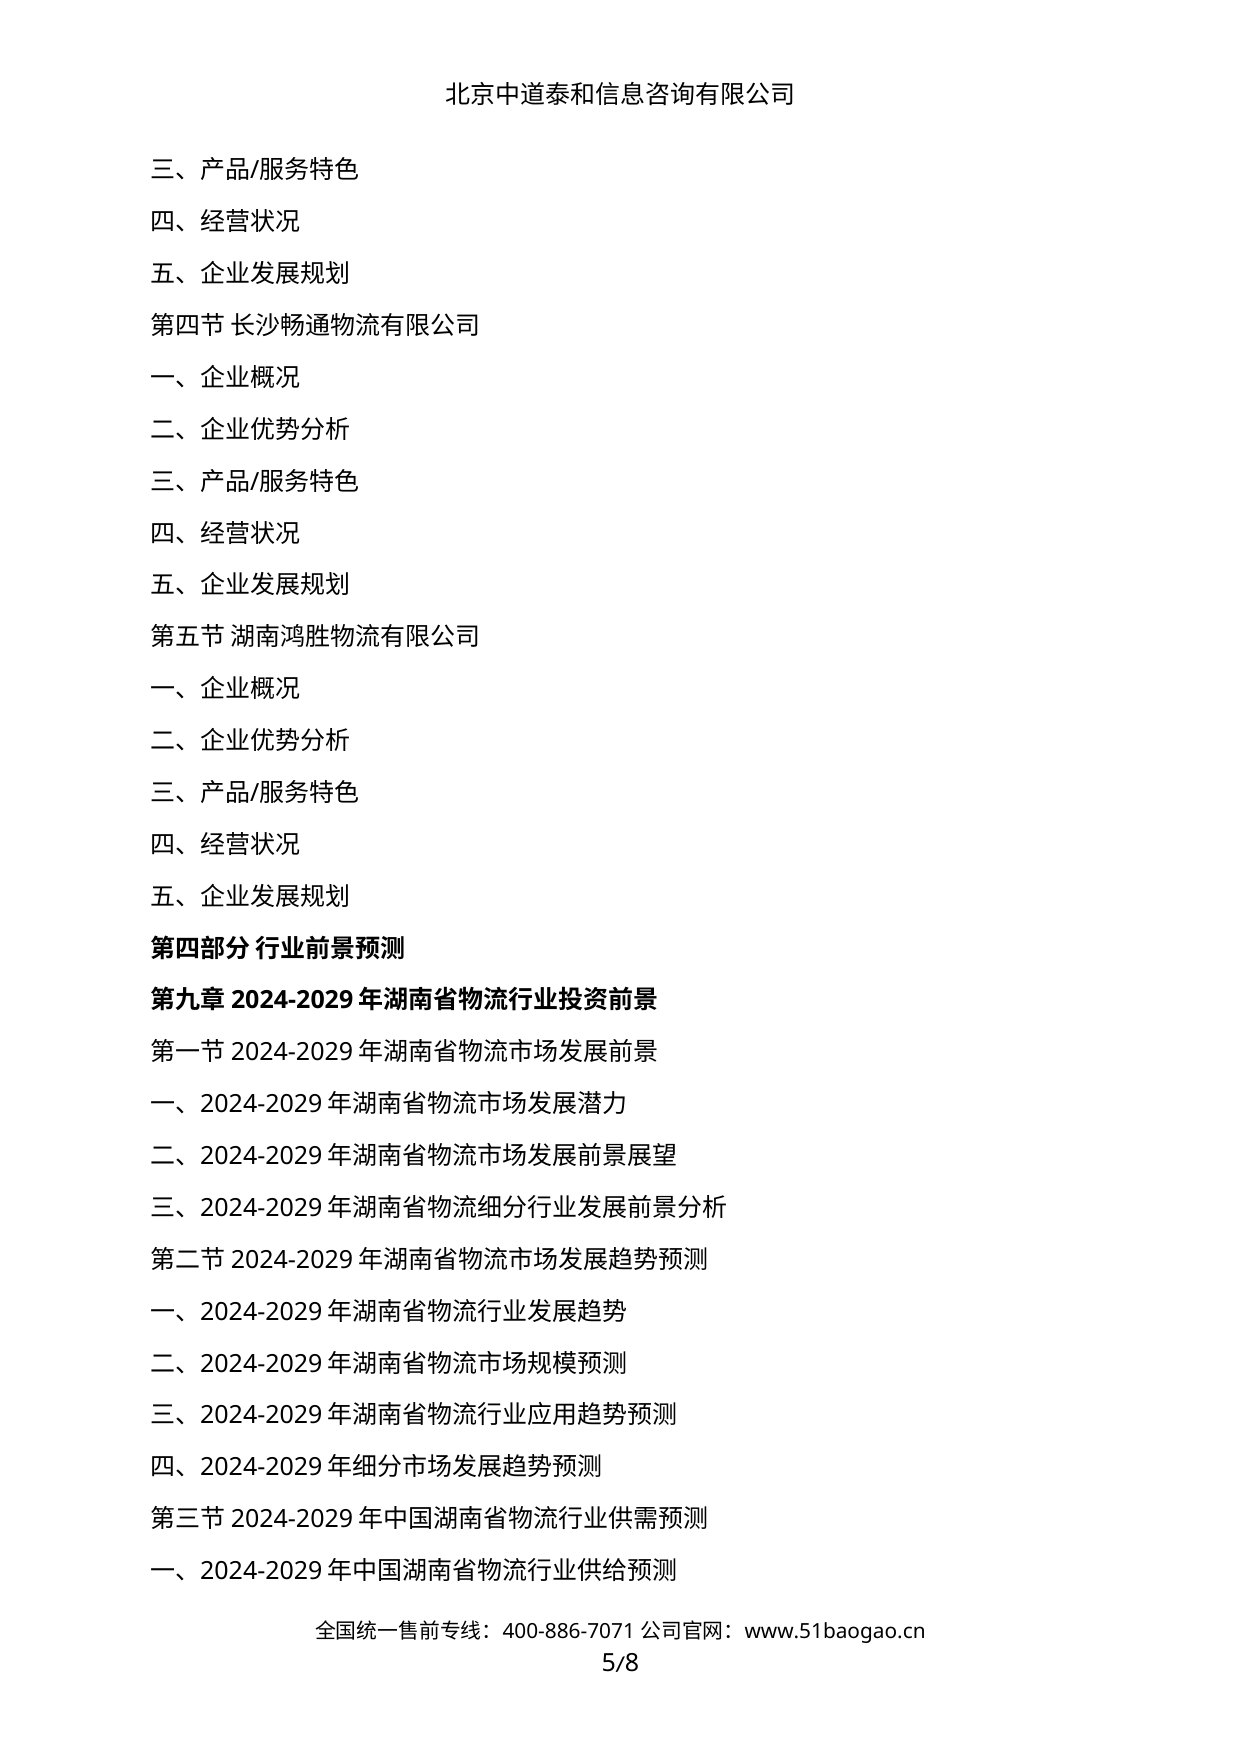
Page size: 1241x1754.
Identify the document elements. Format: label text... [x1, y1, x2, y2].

text 第五节 湖南鸿胜物流有限公司 [150, 617, 1090, 653]
text 第一节 2024-2029年湖南省物流市场发展前景 [150, 1032, 1090, 1068]
text 五、企业发展规划 [150, 565, 1090, 601]
text 一、企业概况 [150, 357, 1090, 394]
text 第三节 2024-2029年中国湖南省物流行业供需预测 [150, 1499, 1090, 1535]
text 一、2024-2029年湖南省物流行业发展趋势 [150, 1291, 1090, 1327]
text 四、2024-2029年细分市场发展趋势预测 [150, 1447, 1090, 1483]
text 一、企业概况 [150, 669, 1090, 705]
text 二、2024-2029年湖南省物流市场发展前景展望 [150, 1136, 1090, 1172]
text 二、企业优势分析 [150, 409, 1090, 446]
text 第二节 2024-2029年湖南省物流市场发展趋势预测 [150, 1239, 1090, 1276]
text 五、企业发展规划 [150, 876, 1090, 912]
text 三、产品/服务特色 [150, 772, 1090, 809]
text 一、2024-2029年湖南省物流市场发展潜力 [150, 1084, 1090, 1120]
text 二、企业优势分析 [150, 721, 1090, 757]
text 五、企业发展规划 [150, 254, 1090, 290]
text 三、2024-2029年湖南省物流细分行业发展前景分析 [150, 1187, 1090, 1224]
text 四、经营状况 [150, 513, 1090, 549]
text 第四部分 行业前景预测 [150, 928, 1090, 964]
text 第九章 2024-2029年湖南省物流行业投资前景 [150, 980, 1090, 1016]
text 三、产品/服务特色 [150, 150, 1090, 186]
text 三、2024-2029年湖南省物流行业应用趋势预测 [150, 1395, 1090, 1431]
text 四、经营状况 [150, 824, 1090, 861]
text 二、2024-2029年湖南省物流市场规模预测 [150, 1343, 1090, 1379]
text 三、产品/服务特色 [150, 461, 1090, 497]
text 一、2024-2029年中国湖南省物流行业供给预测 [150, 1551, 1090, 1587]
text 第四节 长沙畅通物流有限公司 [150, 306, 1090, 342]
text 四、经营状况 [150, 202, 1090, 238]
